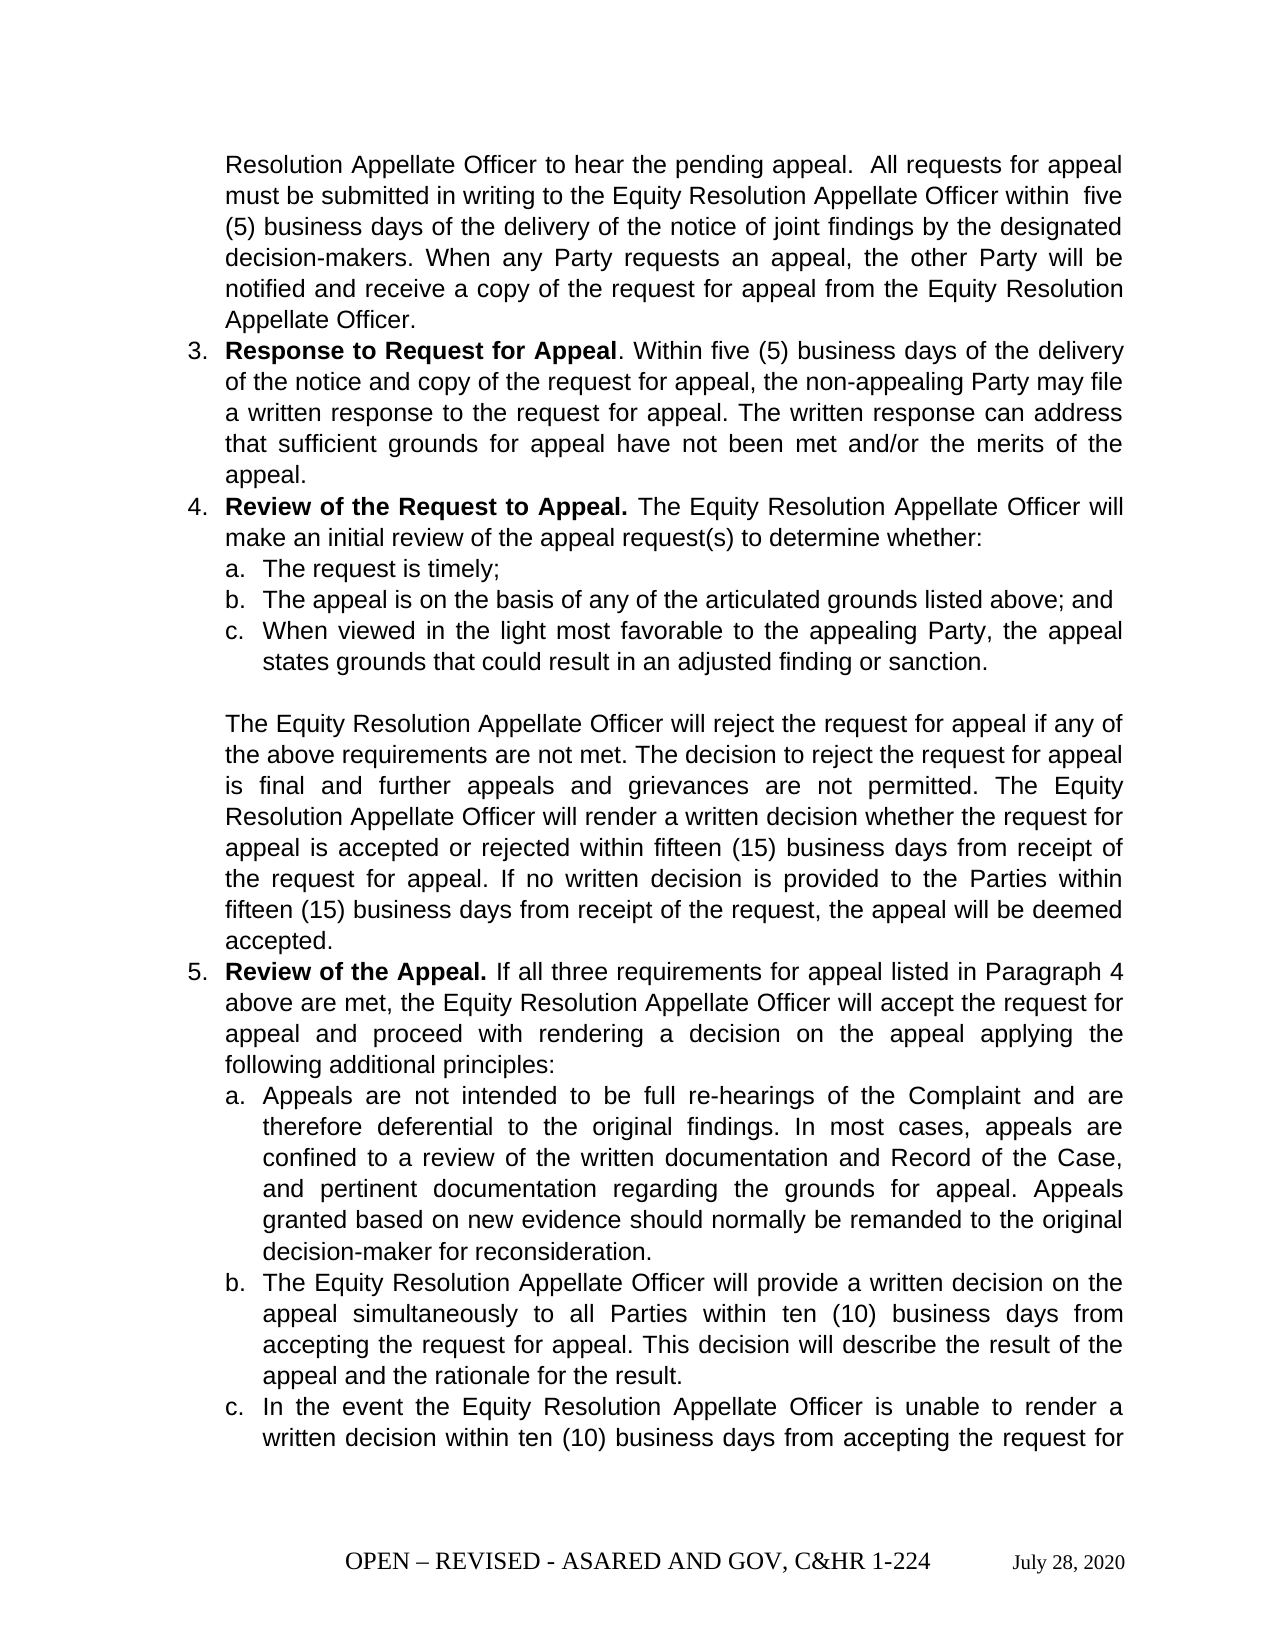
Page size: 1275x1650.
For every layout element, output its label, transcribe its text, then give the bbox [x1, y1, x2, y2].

list Response to Request for Appeal. Within five (5) business days of the delivery of the notice and copy of the request for appeal, the non-appealing Party may file a written response to the request for appeal. The written response can address that sufficient grounds for appeal have not been met and/or the merits of the appeal. [187, 336, 1125, 489]
list The Equity Resolution Appellate Officer will provide a written decision on the appeal simultaneously to all Parties within ten (10) business days from accepting the request for appeal. This decision will describe the result of the appeal and the rationale for the result. [225, 1267, 1125, 1389]
list The Equity Resolution Appellate Officer will reject the request for appeal if any of the above requirements are not met. The decision to reject the request for appeal is final and further appeals and grievances are not permitted. The Equity Resolution Appellate Officer will render a written decision whether the request for appeal is accepted or rejected within fifteen (15) business days from receipt of the request for appeal. If no written decision is provided to the Parties within fifteen (15) business days from receipt of the request, the appeal will be deemed accepted. [225, 709, 1125, 955]
list Review of the Appeal. If all three requirements for appeal listed in Paragraph 4 above are met, the Equity Resolution Appellate Officer will accept the request for appeal and proceed with rendering a decision on the appeal applying the following additional principles: [187, 957, 1125, 1079]
list Review of the Request to Appeal. The Equity Resolution Appellate Officer will make an initial review of the appeal request(s) to determine whether: [187, 491, 1125, 551]
list The request is timely; [225, 553, 1125, 582]
list The appeal is on the basis of any of the articulated grounds listed above; and [225, 584, 1125, 613]
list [225, 1392, 1125, 1451]
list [187, 150, 1125, 334]
list Appeals are not intended to be full re-hearings of the Complaint and are therefore deferential to the original findings. In most cases, appeals are confined to a review of the written documentation and Record of the Case, and pertinent documentation regarding the grounds for appeal. Appeals granted based on new evidence should normally be remanded to the original decision-maker for reconsideration. [225, 1081, 1125, 1265]
list When viewed in the light most favorable to the appealing Party, the appeal states grounds that could result in an adjusted finding or sanction. [225, 616, 1125, 675]
